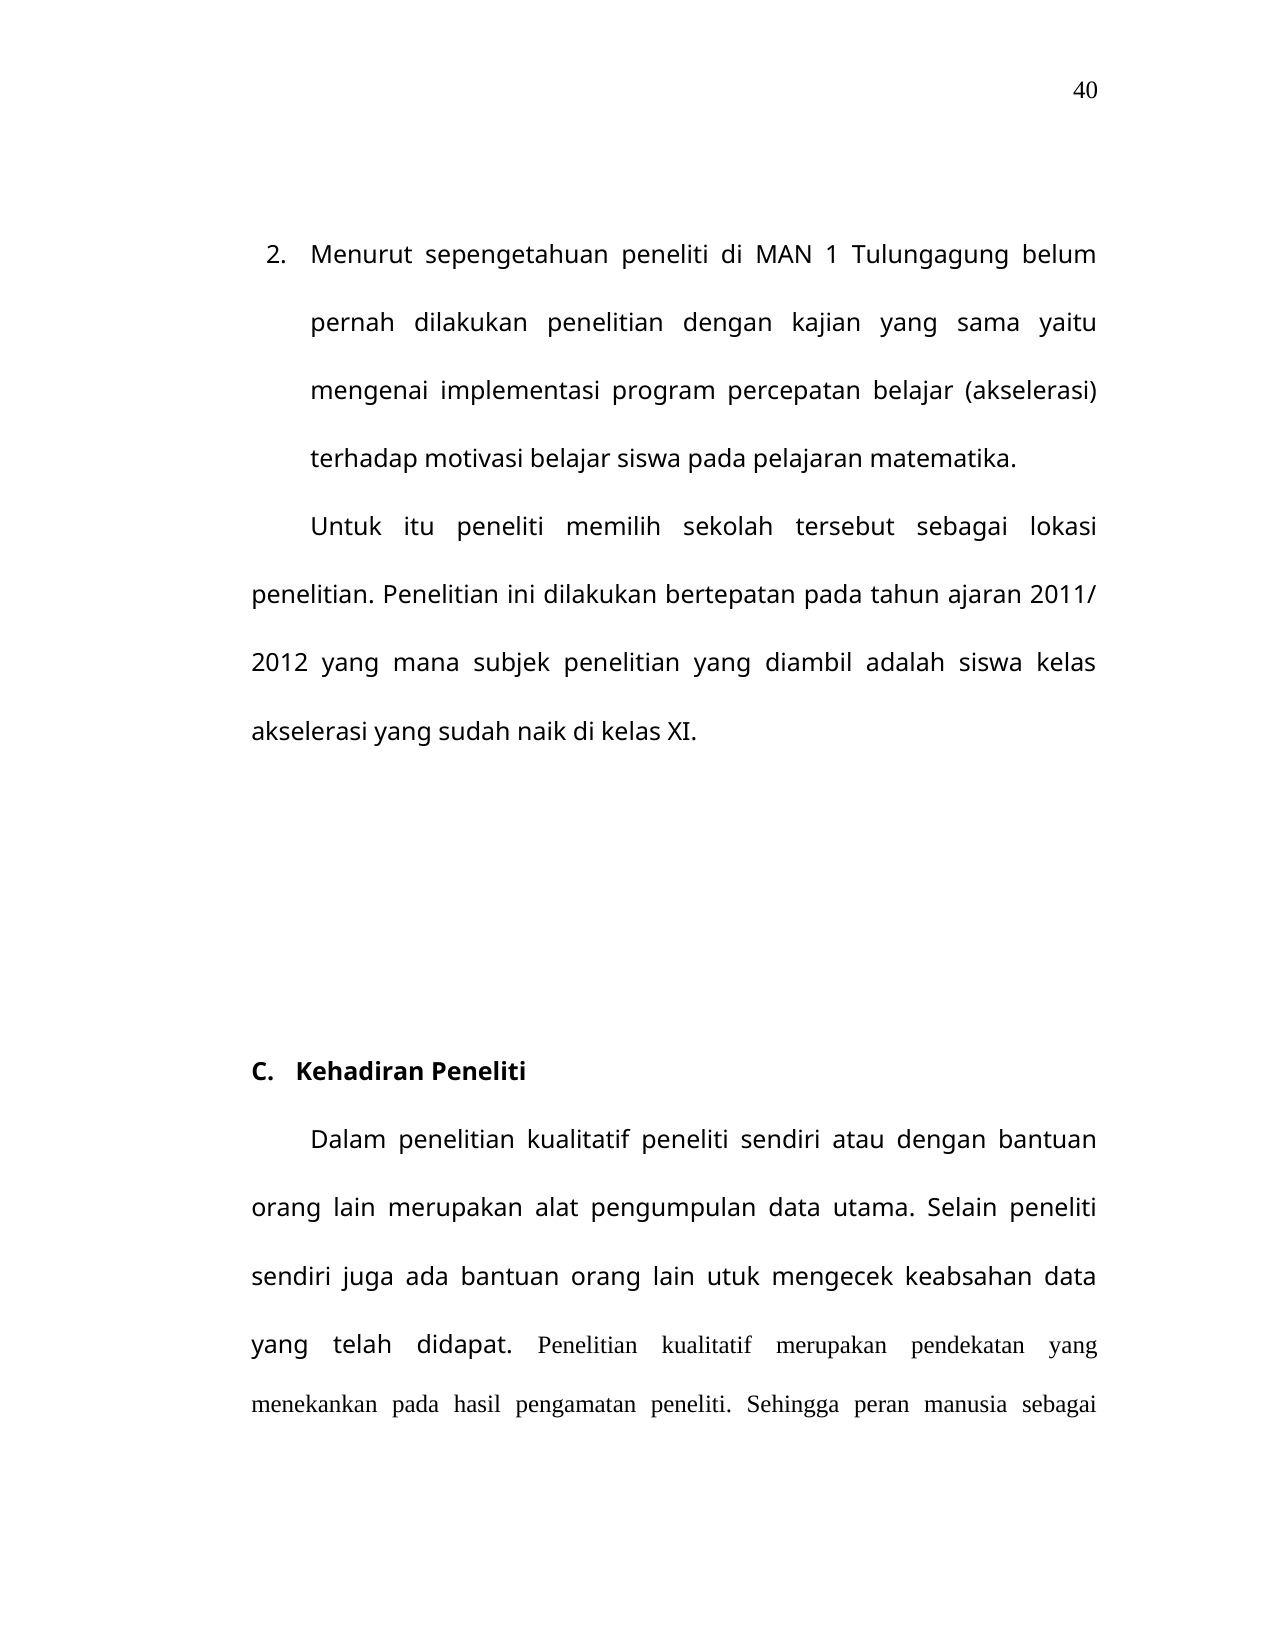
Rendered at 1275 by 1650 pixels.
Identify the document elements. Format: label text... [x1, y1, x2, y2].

list Kehadiran Peneliti [251, 1054, 1098, 1088]
text Untuk itu peneliti memilih sekolah tersebut sebagai lokasi penelitian. Penelitian ini dilakukan bertepatan pada tahun ajaran 2011/ 2012 yang mana subjek penelitian yang diambil adalah siswa kelas akselerasi yang sudah naik di kelas XI. [251, 509, 1098, 747]
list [251, 1122, 1098, 1418]
list Menurut sepengetahuan peneliti di MAN 1 Tulungagung belum pernah dilakukan penelitian dengan kajian yang sama yaitu mengenai implementasi program percepatan belajar (akselerasi) terhadap motivasi belajar siswa pada pelajaran matematika. [266, 236, 1098, 475]
